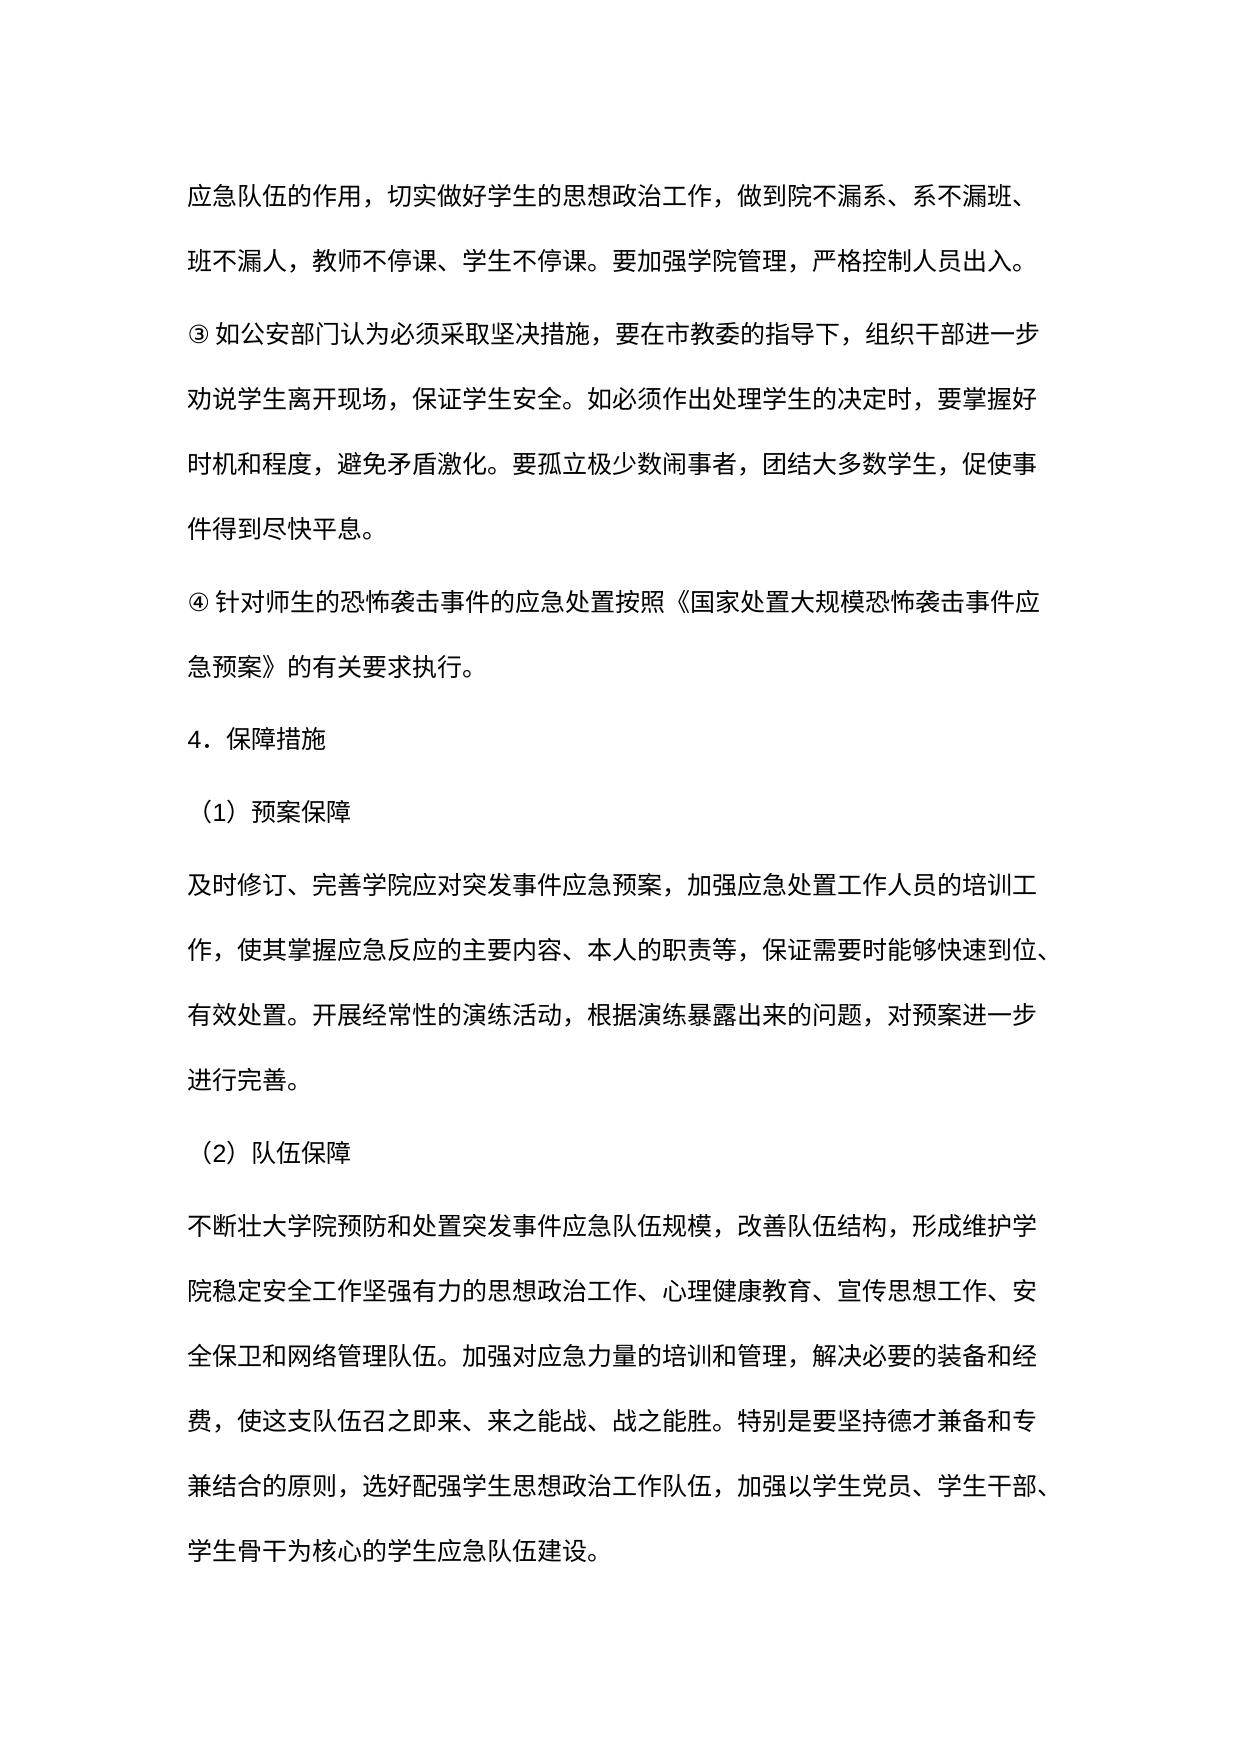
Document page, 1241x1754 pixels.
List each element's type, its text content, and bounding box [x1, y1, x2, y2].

text 及时修订、完善学院应对突发事件应急预案，加强应急处置工作人员的培训工作，使其掌握应急反应的主要内容、本人的职责等，保证需要时能够快速到位、有效处置。开展经常性的演练活动，根据演练暴露出来的问题，对预案进一步进行完善。 [187, 851, 1053, 1111]
text ③如公安部门认为必须采取坚决措施，要在市教委的指导下，组织干部进一步劝说学生离开现场，保证学生安全。如必须作出处理学生的决定时，要掌握好时机和程度，避免矛盾激化。要孤立极少数闹事者，团结大多数学生，促使事件得到尽快平息。 [187, 300, 1053, 560]
text （1）预案保障 [187, 778, 1053, 843]
text ④针对师生的恐怖袭击事件的应急处置按照《国家处置大规模恐怖袭击事件应急预案》的有关要求执行。 [187, 568, 1053, 698]
text 4．保障措施 [187, 705, 1053, 770]
text （2）队伍保障 [187, 1119, 1053, 1184]
text 不断壮大学院预防和处置突发事件应急队伍规模，改善队伍结构，形成维护学院稳定安全工作坚强有力的思想政治工作、心理健康教育、宣传思想工作、安全保卫和网络管理队伍。加强对应急力量的培训和管理，解决必要的装备和经费，使这支队伍召之即来、来之能战、战之能胜。特别是要坚持德才兼备和专兼结合的原则，选好配强学生思想政治工作队伍，加强以学生党员、学生干部、学生骨干为核心的学生应急队伍建设。 [187, 1192, 1053, 1582]
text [187, 162, 1053, 292]
